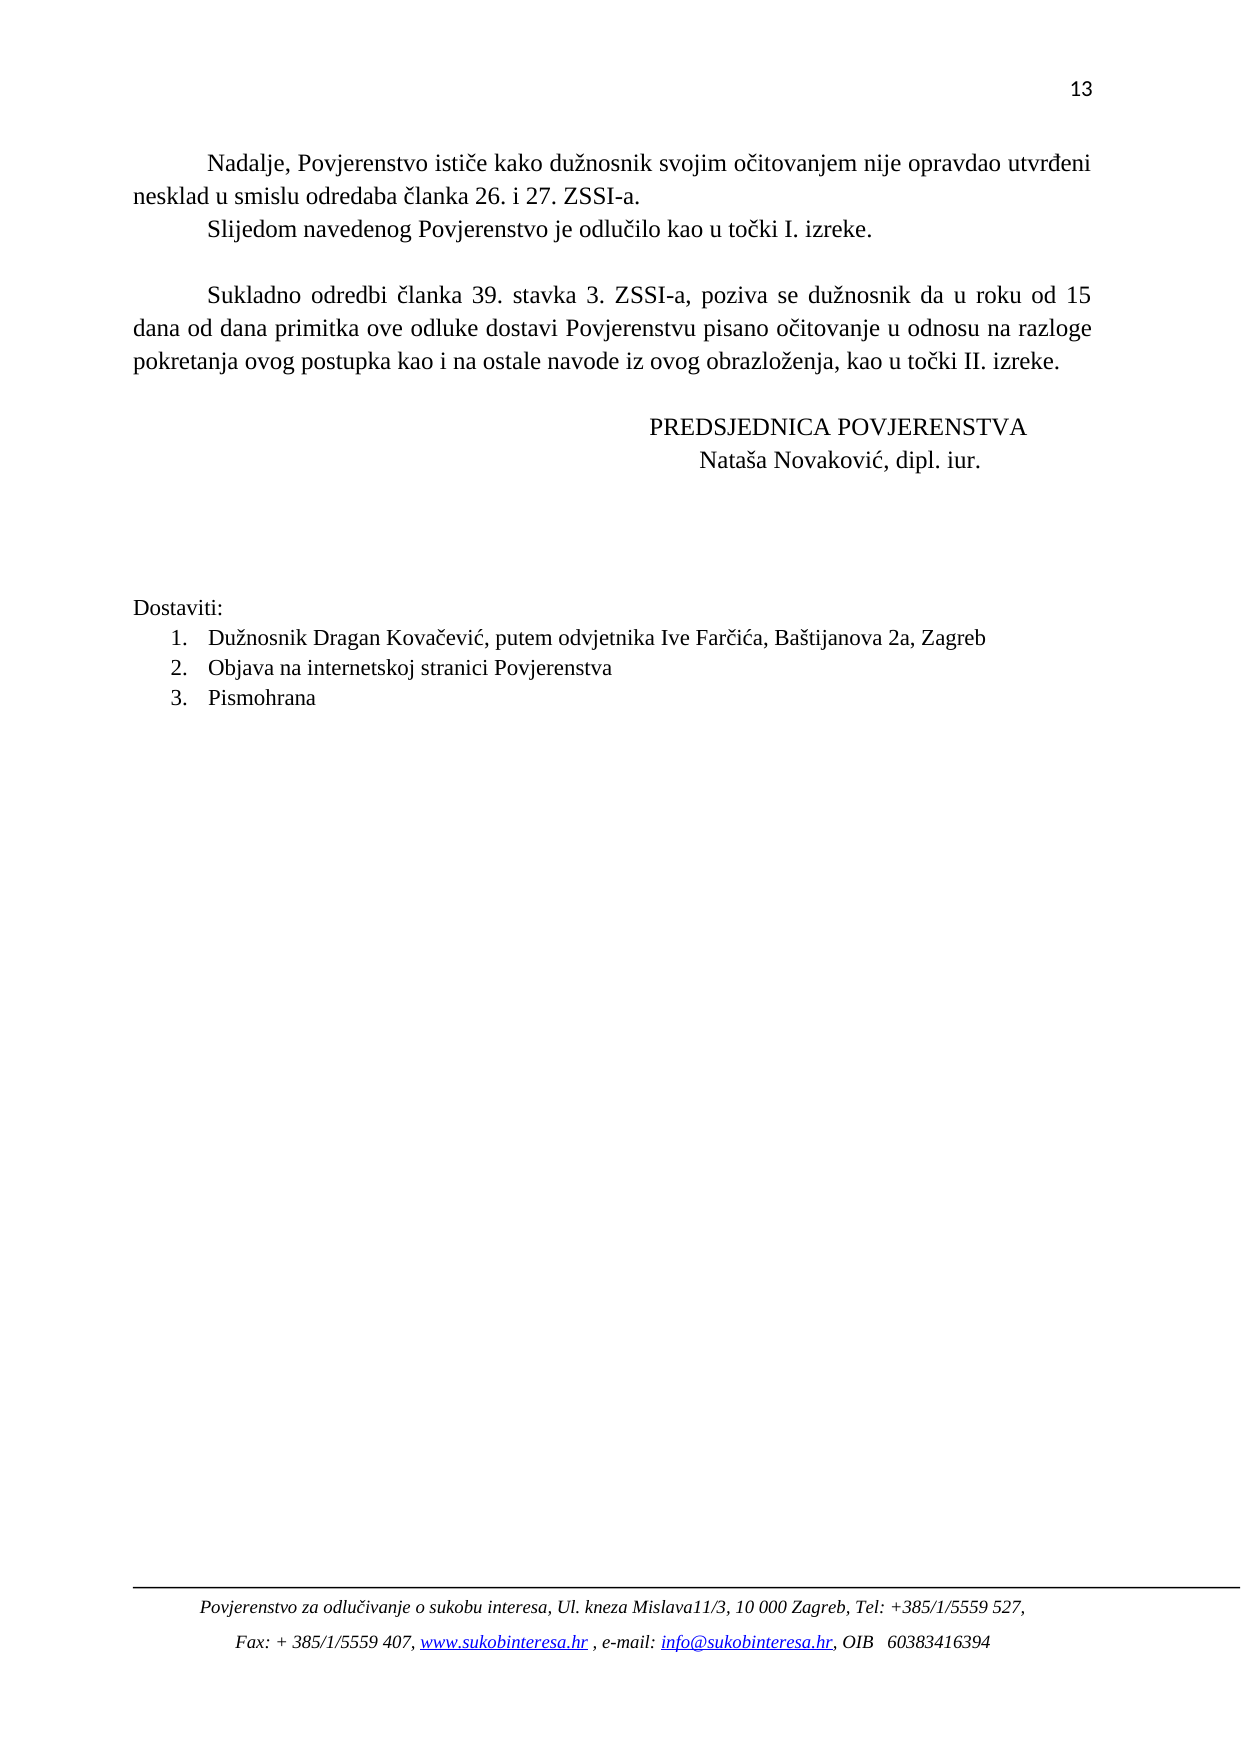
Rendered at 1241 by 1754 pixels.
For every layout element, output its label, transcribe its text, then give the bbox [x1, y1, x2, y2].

list Objava na internetskoj stranici Povjerenstva [170, 654, 1092, 680]
text Nataša Novaković, dipl. iur. [575, 445, 1092, 474]
text PREDSJEDNICA POVJERENSTVA [649, 412, 1092, 441]
text Slijedom navedenog Povjerenstvo je odlučilo kao u točki I. izreke. [133, 214, 1092, 242]
list Pismohrana [170, 684, 1092, 711]
text Sukladno odredbi članka 39. stavka 3. ZSSI-a, poziva se dužnosnik da u roku od 15 dana od dana primitka ove odluke dostavi Povjerenstvu pisano očitovanje u odnosu na razloge pokretanja ovog postupka kao i na ostale navode iz ovog obrazloženja, kao u točki II. izreke. [133, 280, 1092, 374]
text Nadalje, Povjerenstvo ističe kako dužnosnik svojim očitovanjem nije opravdao utvrđeni nesklad u smislu odredaba članka 26. i 27. ZSSI-a. [133, 148, 1092, 209]
list Dužnosnik Dragan Kovačević, putem odvjetnika Ive Farčića, Baštijanova 2a, Zagreb [170, 624, 1092, 650]
text Dostaviti: [133, 593, 1092, 620]
